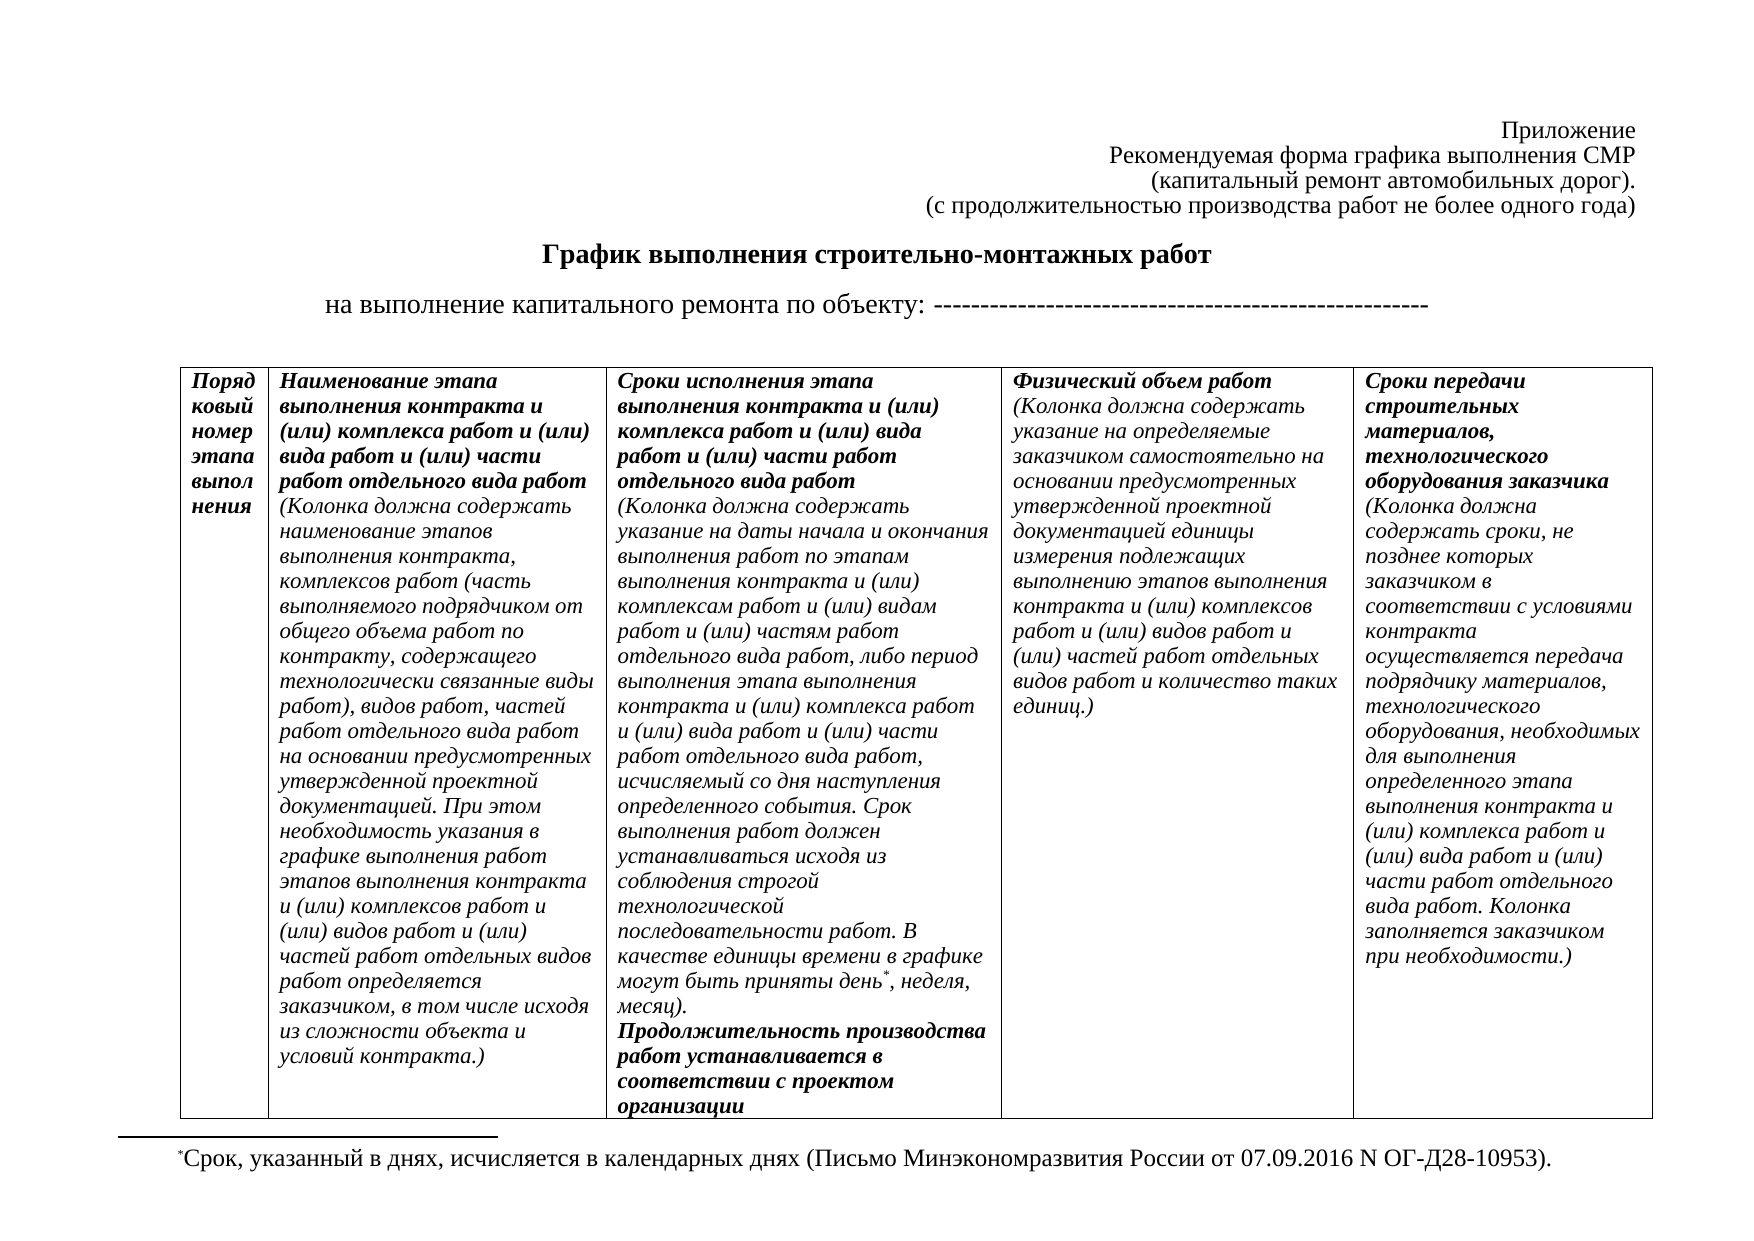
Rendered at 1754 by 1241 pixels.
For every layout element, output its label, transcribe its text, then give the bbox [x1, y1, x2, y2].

text (с продолжительностью производства работ не более одного года) [118, 193, 1636, 218]
text Рекомендуемая форма графика выполнения СМР [118, 143, 1636, 168]
text (капитальный ремонт автомобильных дорог). [118, 168, 1636, 193]
text График выполнения строительно-монтажных работ [118, 243, 597, 268]
text на выполнение капитального ремонта по объекту: ----------------------------------------------------- [118, 293, 1636, 318]
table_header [607, 368, 1001, 1118]
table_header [181, 368, 268, 1118]
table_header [1354, 368, 1652, 1118]
text График выполнения строительно-монтажных работ [601, 243, 1636, 268]
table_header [1002, 368, 1353, 1118]
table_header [269, 368, 606, 1118]
text Приложение [118, 118, 1636, 143]
